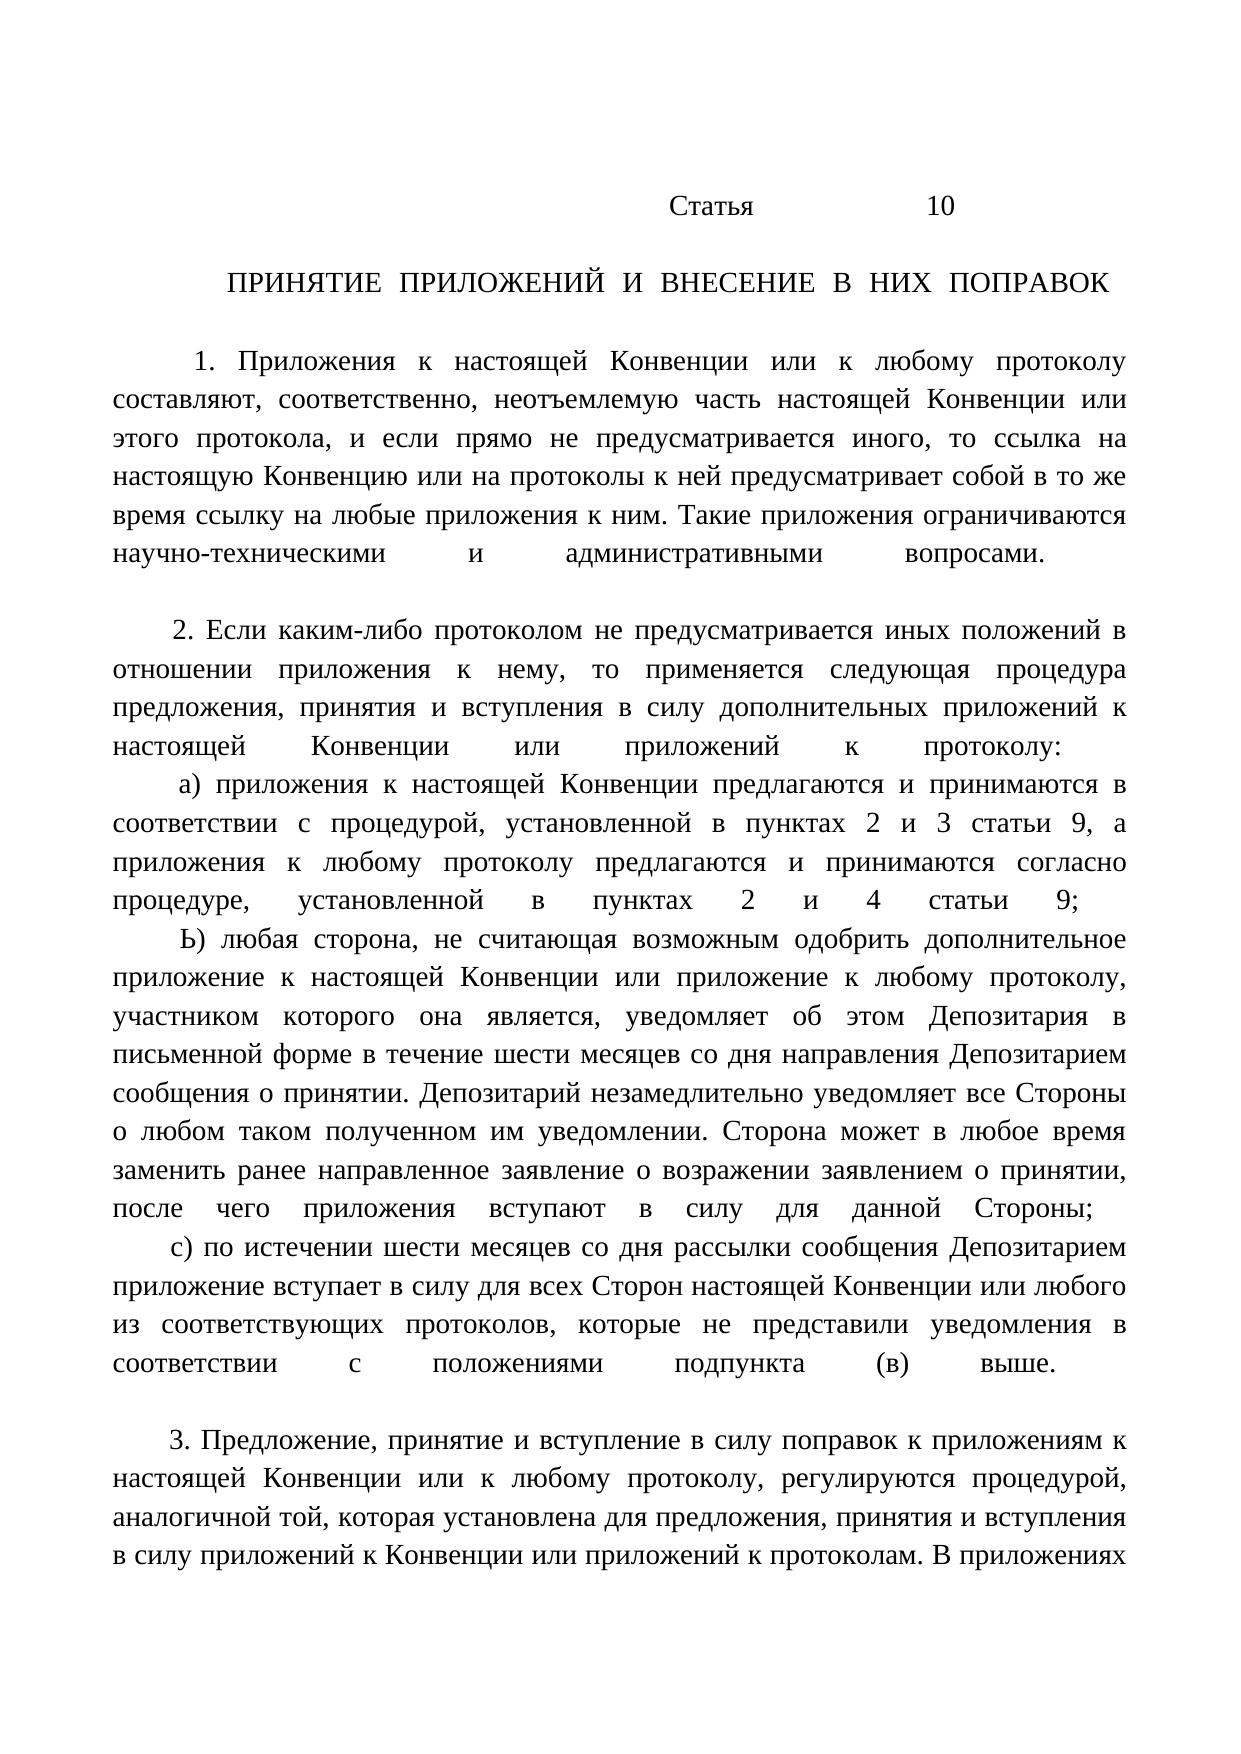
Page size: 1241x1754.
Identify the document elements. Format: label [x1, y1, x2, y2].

text [112, 150, 1128, 1571]
